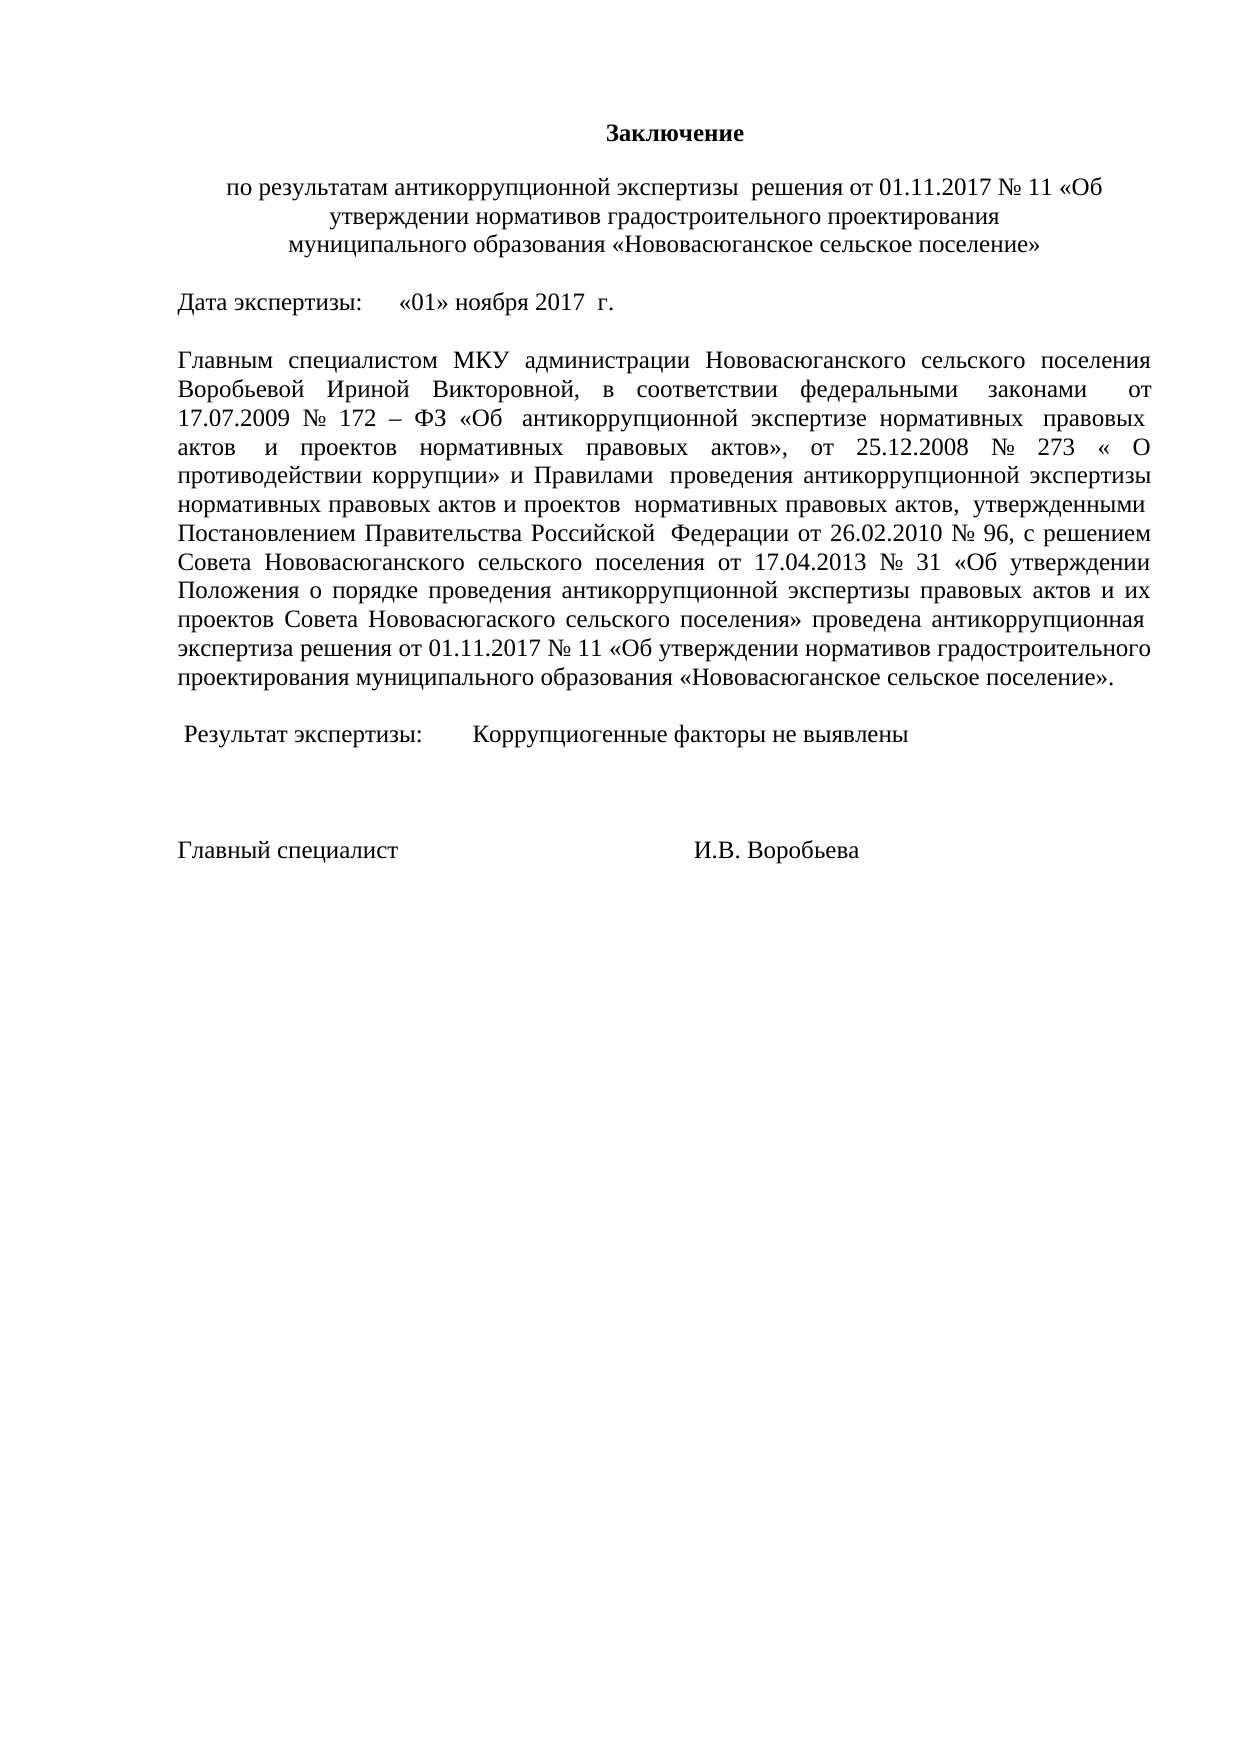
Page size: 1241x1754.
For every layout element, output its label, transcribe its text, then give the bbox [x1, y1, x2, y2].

text по результатам антикоррупционной экспертизы решения от 01.11.2017 № 11 «Об утверждении нормативов градостроительного проектирования [177, 172, 1152, 229]
text Дата экспертизы: «01» ноября 2017 г. [177, 287, 1152, 316]
text Заключение [177, 118, 1138, 147]
text Главный специалист И.В. Воробьева [177, 835, 1152, 864]
title муниципального образования «Нововасюганское сельское поселение» [177, 229, 1152, 258]
text Результат экспертизы: Коррупциогенные факторы не выявлены [177, 719, 1152, 748]
text Главным специалистом МКУ администрации Нововасюганского сельского поселения Воробьевой Ириной Викторовной, в соответствии федеральными законами от 17.07.2009 № 172 – ФЗ «Об антикоррупционной экспертизе нормативных правовых актов и проектов нормативных правовых актов», от 25.12.2008 № 273 « О противодействии коррупции» и Правилами проведения антикоррупционной экспертизы нормативных правовых актов и проектов нормативных правовых актов, утвержденными Постановлением Правительства Российской Федерации от 26.02.2010 № 96, с решением Совета Нововасюганского сельского поселения от 17.04.2013 № 31 «Об утверждении Положения о порядке проведения антикоррупционной экспертизы правовых актов и их проектов Совета Нововасюгаского сельского поселения» проведена антикоррупционная экспертиза решения от 01.11.2017 № 11 «Об утверждении нормативов градостроительного проектирования муниципального образования «Нововасюганское сельское поселение». [177, 345, 1152, 690]
